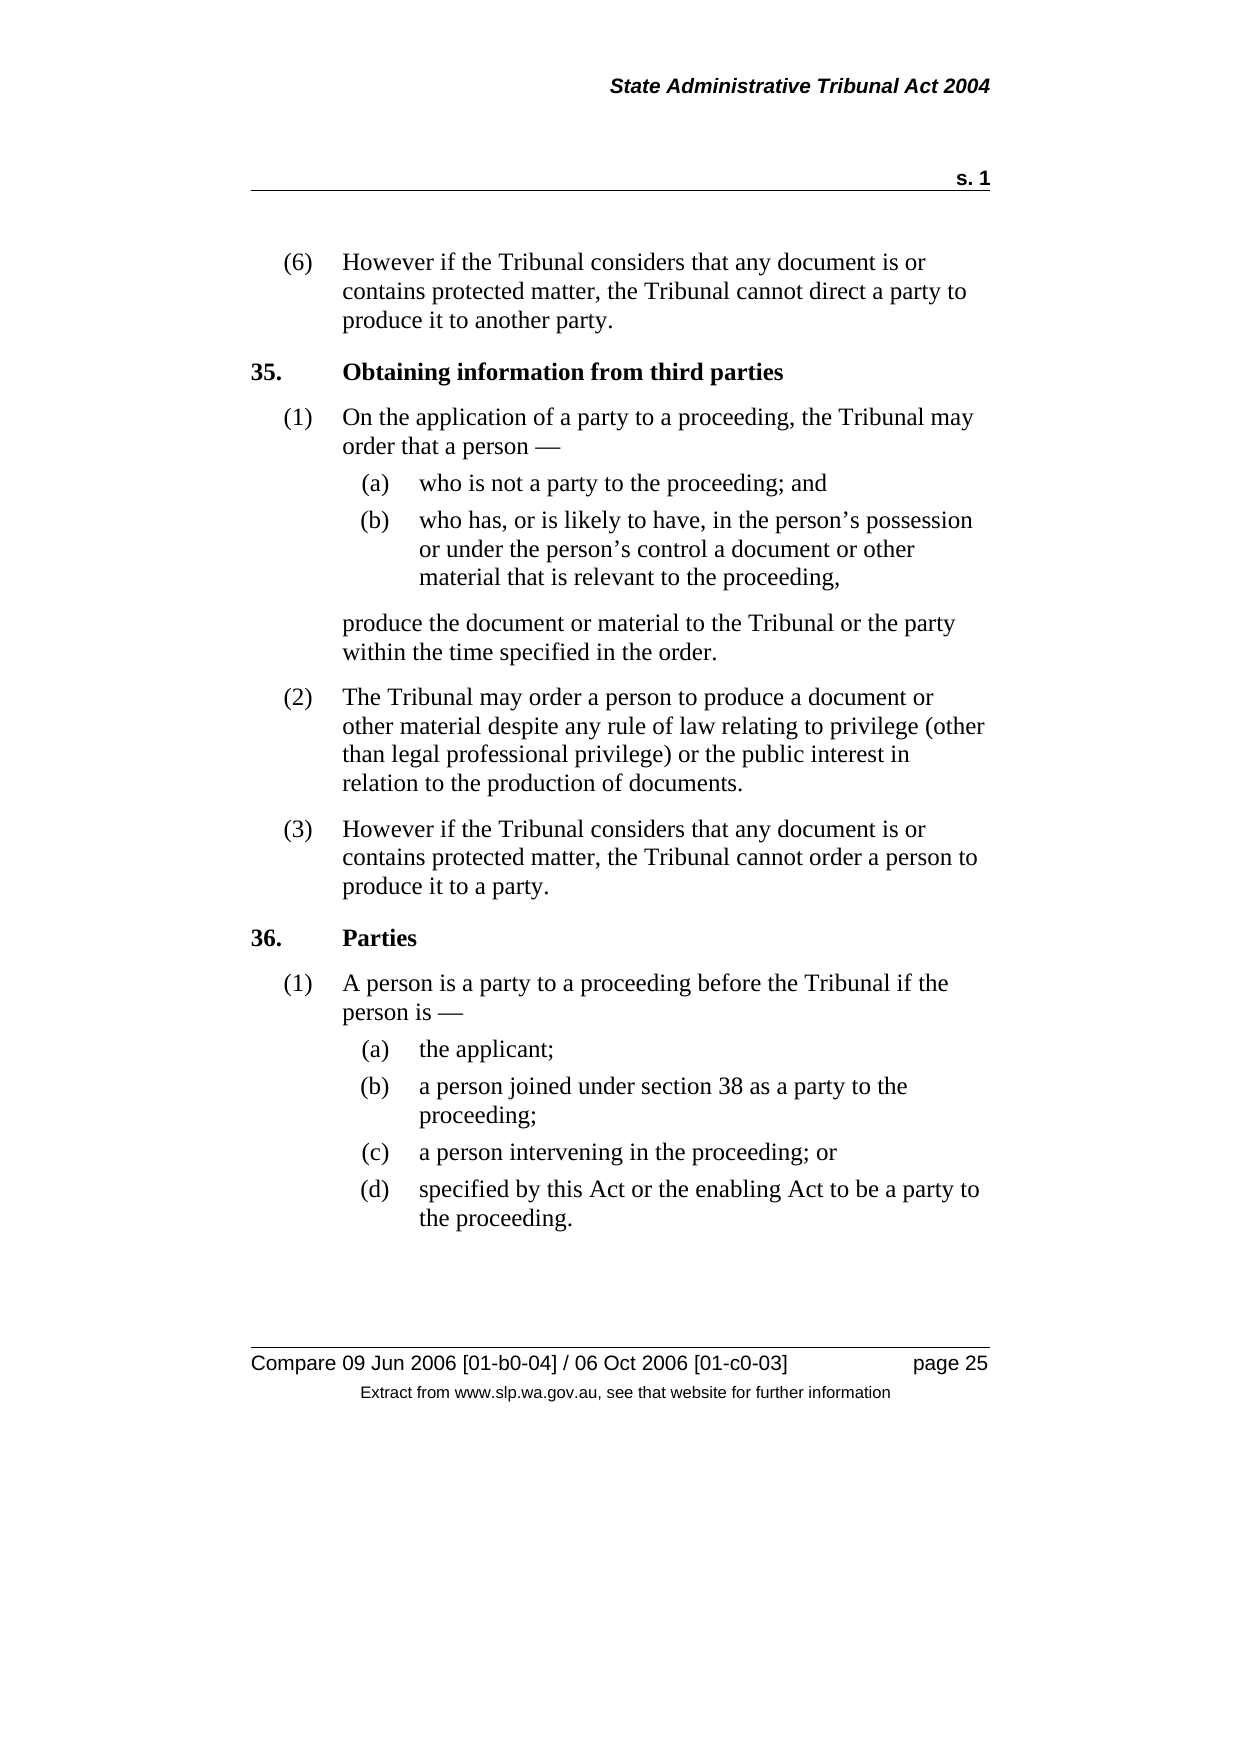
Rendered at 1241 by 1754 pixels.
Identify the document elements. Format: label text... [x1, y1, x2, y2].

subtitle 35. Obtaining information from third parties [251, 357, 990, 385]
text (d) specified by this Act or the enabling Act to be a party to the proceeding. [251, 1174, 990, 1232]
text (a) the applicant; [251, 1034, 990, 1063]
text (a) who is not a party to the proceeding; and [251, 468, 990, 497]
text (b) a person joined under section 38 as a party to the proceeding; [251, 1071, 990, 1129]
text (2) The Tribunal may order a person to produce a document or other material despite any rule of law relating to privilege (other than legal professional privilege) or the public interest in relation to the production of documents. [251, 682, 990, 797]
text (c) a person intervening in the proceeding; or [251, 1137, 990, 1166]
text (6) However if the Tribunal considers that any document is or contains protected matter, the Tribunal cannot direct a party to produce it to another party. [251, 247, 990, 334]
subtitle 36. Parties [251, 923, 990, 952]
text produce the document or material to the Tribunal or the party within the time specified in the order. [251, 608, 990, 665]
text (1) On the application of a party to a proceeding, the Tribunal may order that a person — [251, 402, 990, 459]
text (1) A person is a party to a proceeding before the Tribunal if the person is — [251, 968, 990, 1026]
text (3) However if the Tribunal considers that any document is or contains protected matter, the Tribunal cannot order a person to produce it to a party. [251, 814, 990, 900]
text (b) who has, or is likely to have, in the person’s possession or under the person’s control a document or other material that is relevant to the proceeding, [251, 505, 990, 591]
